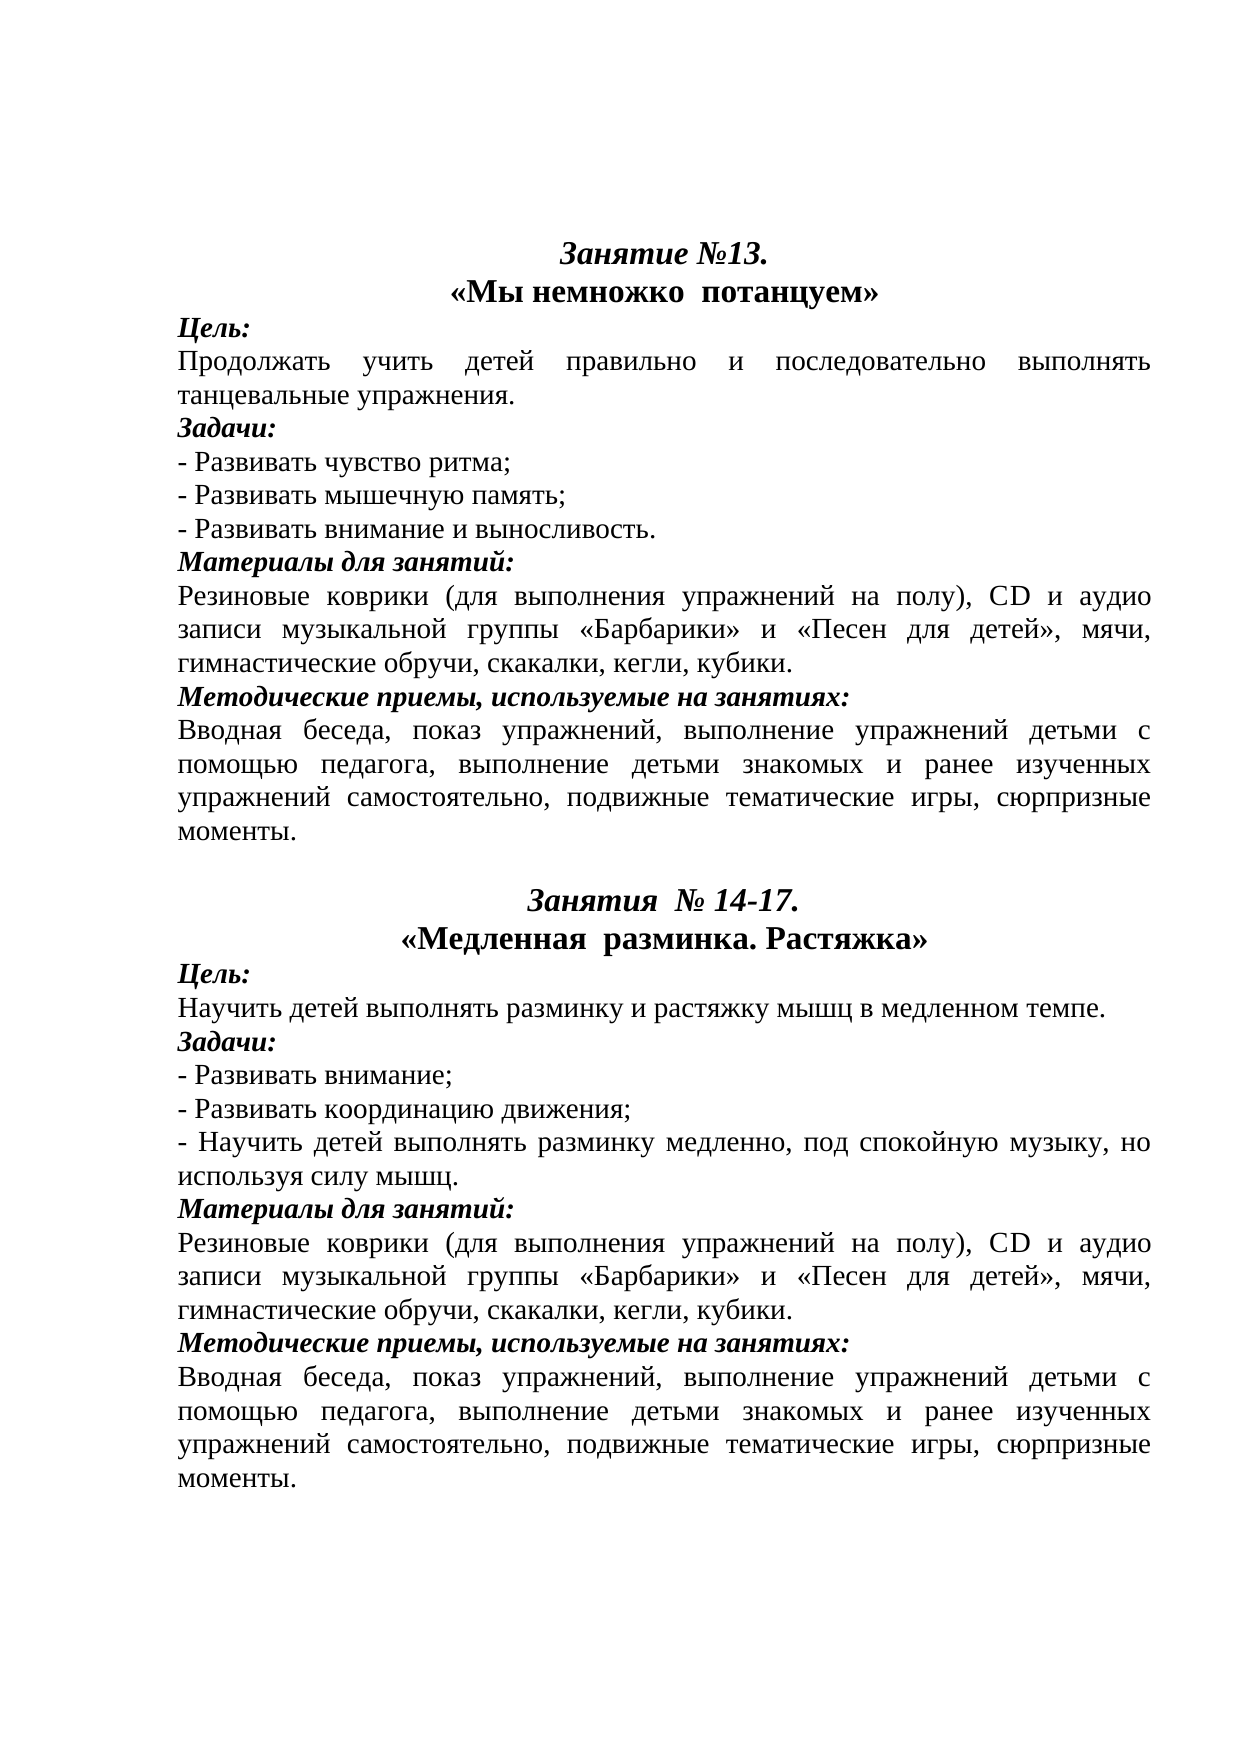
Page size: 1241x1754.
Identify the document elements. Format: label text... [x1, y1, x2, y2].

list Методические приемы, используемые на занятиях: [177, 679, 1152, 712]
text Цель: [177, 310, 1152, 343]
text - Развивать внимание; [177, 1057, 1152, 1091]
text - Развивать чувство ритма; [177, 444, 1152, 477]
text Продолжать учить детей правильно и последовательно выполнять танцевальные упражнения. [177, 343, 1152, 410]
text Занятия № 14-17. [177, 880, 1152, 918]
list Вводная беседа, показ упражнений, выполнение упражнений детьми с помощью педагога, выполнение детьми знакомых и ранее изученных упражнений самостоятельно, подвижные тематические игры, сюрпризные моменты. [177, 1359, 1152, 1493]
text Задачи: [177, 410, 1152, 444]
list Резиновые коврики (для выполнения упражнений на полу), СD и аудио записи музыкальной группы «Барбарики» и «Песен для детей», мячи, гимнастические обручи, скакалки, кегли, кубики. [177, 1225, 1152, 1326]
text Занятие №13. [177, 233, 1152, 271]
text Научить детей выполнять разминку и растяжку мышц в медленном темпе. [177, 990, 1152, 1024]
text Задачи: [177, 1024, 1152, 1057]
list Вводная беседа, показ упражнений, выполнение упражнений детьми с помощью педагога, выполнение детьми знакомых и ранее изученных упражнений самостоятельно, подвижные тематические игры, сюрпризные моменты. [177, 712, 1152, 846]
text Материалы для занятий: [177, 544, 1152, 578]
text - Развивать мышечную память; [177, 477, 1152, 511]
text «Медленная разминка. Растяжка» [177, 918, 1152, 957]
text - Развивать внимание и выносливость. [177, 511, 1152, 544]
text «Мы немножко потанцуем» [177, 271, 1152, 310]
list Резиновые коврики (для выполнения упражнений на полу), СD и аудио записи музыкальной группы «Барбарики» и «Песен для детей», мячи, гимнастические обручи, скакалки, кегли, кубики. [177, 578, 1152, 679]
text - Развивать координацию движения; [177, 1091, 1152, 1124]
text Цель: [177, 957, 1152, 990]
text - Научить детей выполнять разминку медленно, под спокойную музыку, но используя силу мышц. [177, 1124, 1152, 1191]
list Методические приемы, используемые на занятиях: [177, 1326, 1152, 1359]
text Материалы для занятий: [177, 1191, 1152, 1225]
